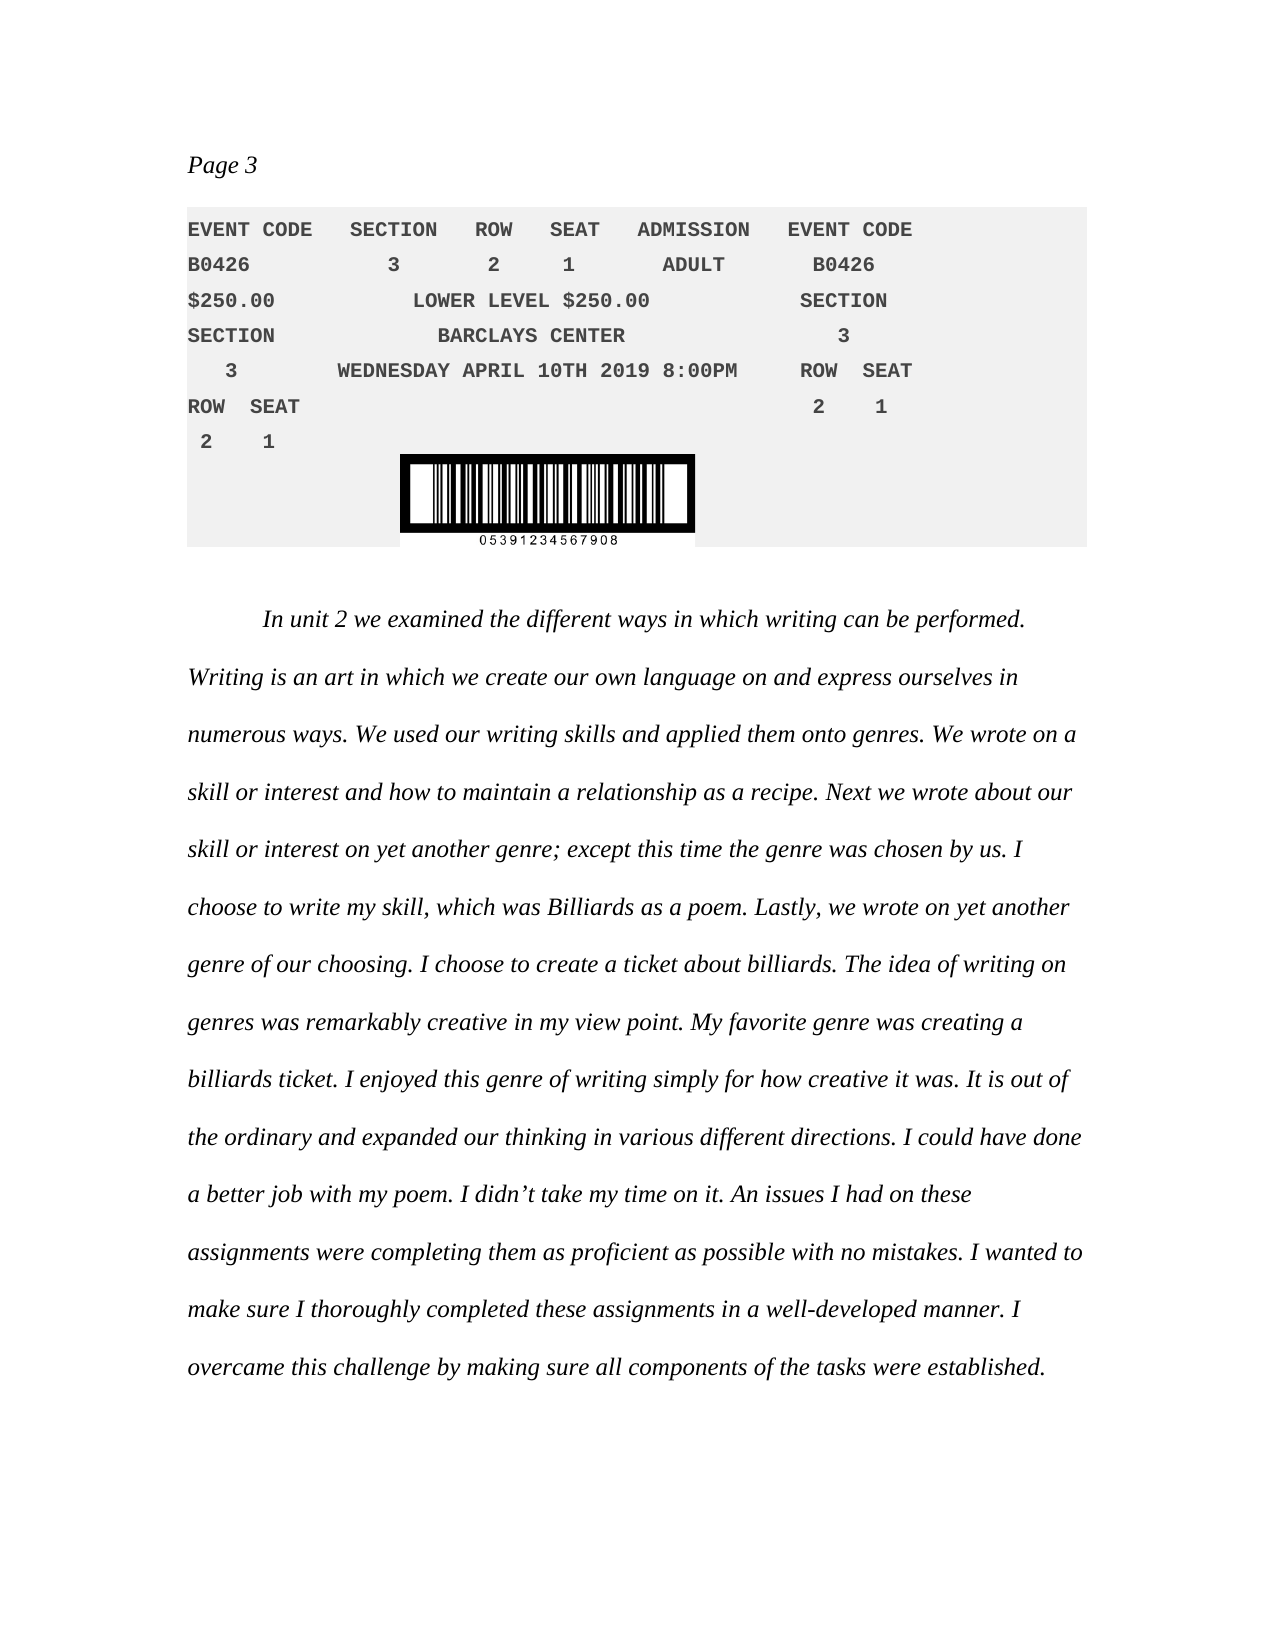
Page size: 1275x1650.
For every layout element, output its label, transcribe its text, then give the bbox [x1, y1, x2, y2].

text 2 1 [187, 419, 1087, 455]
text $250.00 LOWER LEVEL $250.00 SECTION [187, 278, 1087, 313]
text ROW SEAT 2 1 [187, 384, 1087, 419]
text SECTION BARCLAYS CENTER 3 [187, 313, 1087, 349]
text B0426 3 2 1 ADULT B0426 [187, 243, 1087, 278]
picture [400, 454, 696, 547]
text 3 WEDNESDAY APRIL 10TH 2019 8:00PM ROW SEAT [187, 349, 1087, 384]
text In unit 2 we examined the different ways in which writing can be performed. Writing is an art in which we create our own language on and express ourselves in numerous ways. We used our writing skills and applied them onto genres. We wrote on a skill or interest and how to maintain a relationship as a recipe. Next we wrote about our skill or interest on yet another genre; except this time the genre was chosen by us. I choose to write my skill, which was Billiards as a poem. Lastly, we wrote on yet another genre of our choosing. I choose to create a ticket about billiards. The idea of writing on genres was remarkably creative in my view point. My favorite genre was creating a billiards ticket. I enjoyed this genre of writing simply for how creative it was. It is out of the ordinary and expanded our thinking in various different directions. I could have done a better job with my poem. I didn’t take my time on it. An issues I had on these assignments were completing them as proficient as possible with no mistakes. I wanted to make sure I thoroughly completed these assignments in a well-developed manner. I overcame this challenge by making sure all components of the tasks were established. [187, 604, 1087, 1381]
text EVENT CODE SECTION ROW SEAT ADMISSION EVENT CODE [187, 207, 1087, 243]
text Page 3 [187, 150, 1087, 179]
